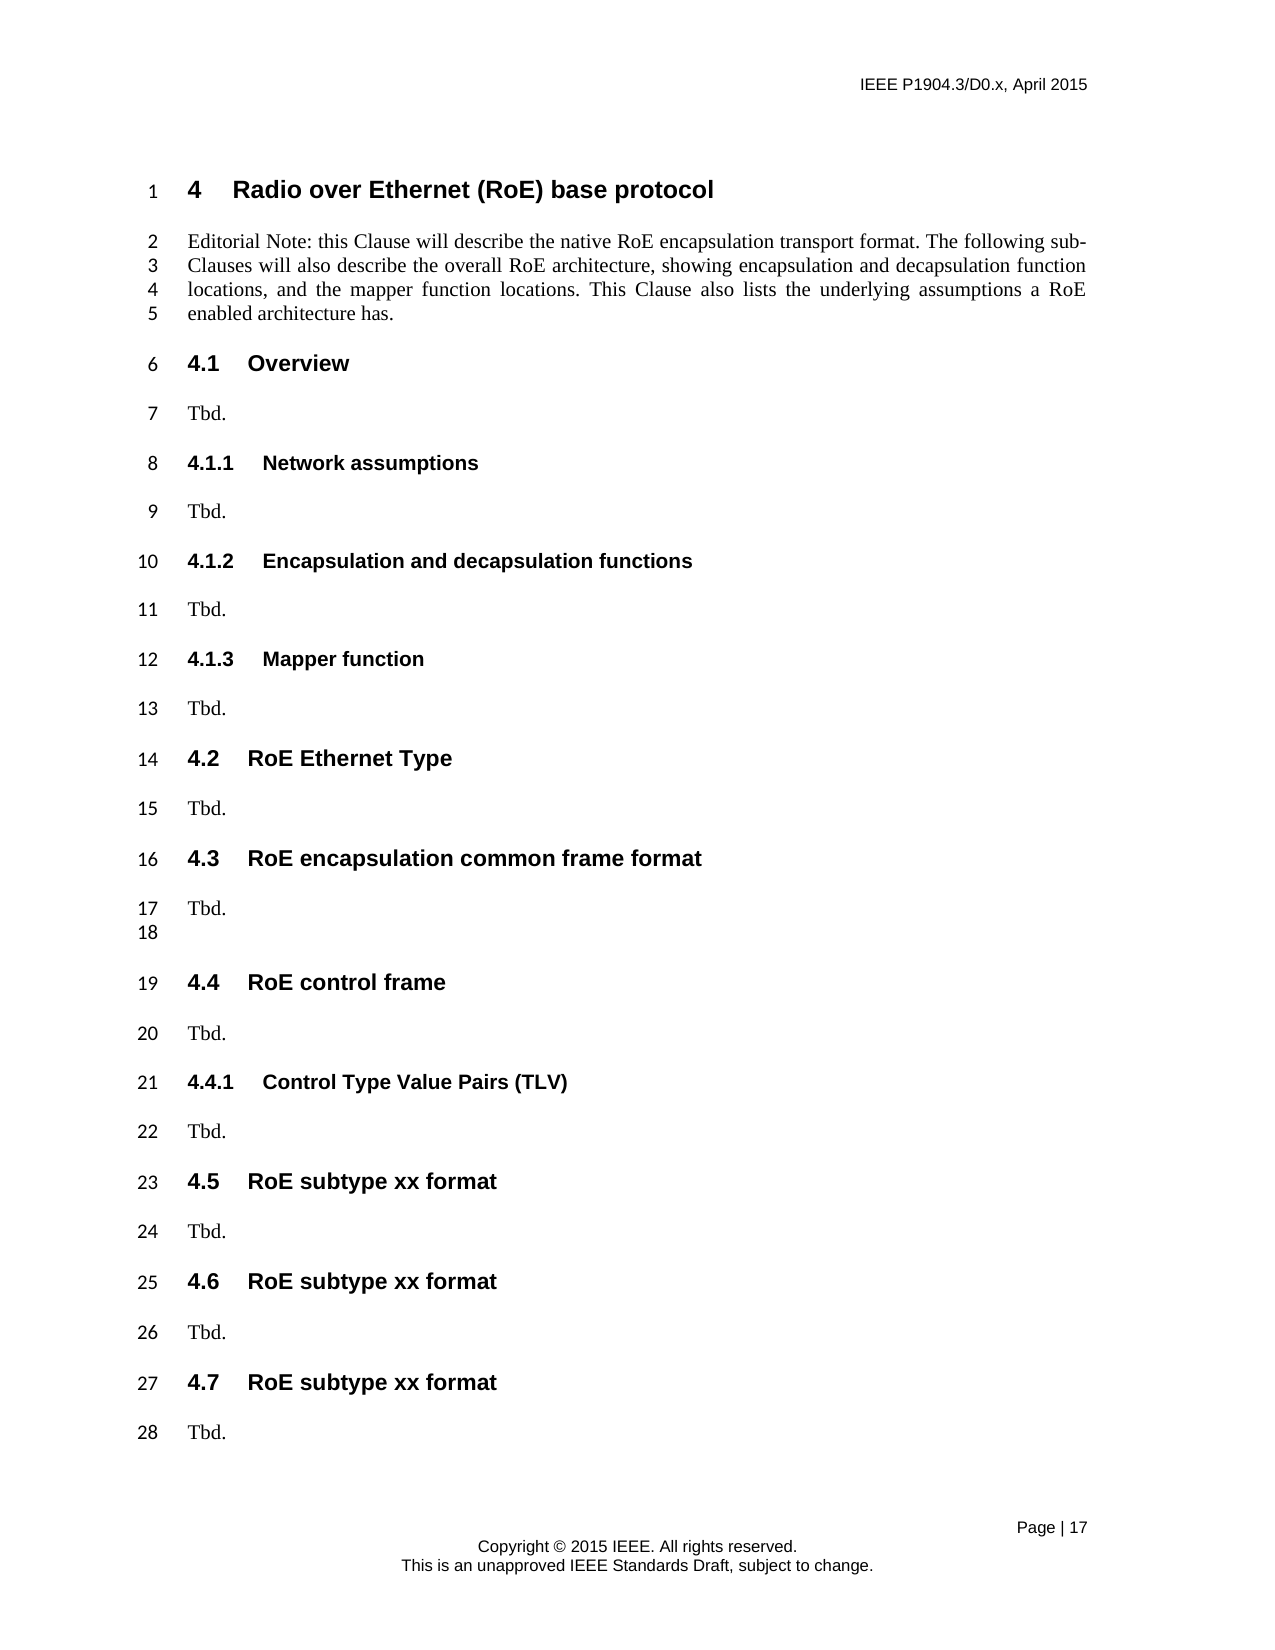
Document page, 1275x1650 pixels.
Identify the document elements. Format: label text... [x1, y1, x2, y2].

text Tbd. [187, 1319, 1087, 1344]
subtitle Overview [187, 350, 1087, 376]
subtitle Encapsulation and decapsulation functions [187, 548, 1087, 572]
subtitle RoE subtype xx format [187, 1268, 1087, 1294]
text Tbd. [187, 695, 1087, 719]
subtitle Network assumptions [187, 450, 1087, 474]
text Tbd. [187, 1021, 1087, 1045]
text Tbd. [187, 401, 1087, 425]
subtitle Radio over Ethernet (RoE) base protocol [187, 175, 1087, 204]
subtitle RoE subtype xx format [187, 1369, 1087, 1395]
subtitle RoE subtype xx format [187, 1168, 1087, 1194]
text Tbd. [187, 499, 1087, 523]
text Editorial Note: this Clause will describe the native RoE encapsulation transport format. The following sub-Clauses will also describe the overall RoE architecture, showing encapsulation and decapsulation function locations, and the mapper function locations. This Clause also lists the underlying assumptions a RoE enabled architecture has. [187, 229, 1087, 325]
subtitle RoE control frame [187, 969, 1087, 996]
text Tbd. [187, 896, 1087, 920]
subtitle RoE encapsulation common frame format [187, 845, 1087, 871]
subtitle Mapper function [187, 646, 1087, 670]
text Tbd. [187, 597, 1087, 621]
text Tbd. [187, 1119, 1087, 1143]
subtitle RoE Ethernet Type [187, 744, 1087, 771]
text Tbd. [187, 796, 1087, 820]
subtitle Control Type Value Pairs (TLV) [187, 1070, 1087, 1094]
text Tbd. [187, 1420, 1087, 1444]
text Tbd. [187, 1219, 1087, 1243]
